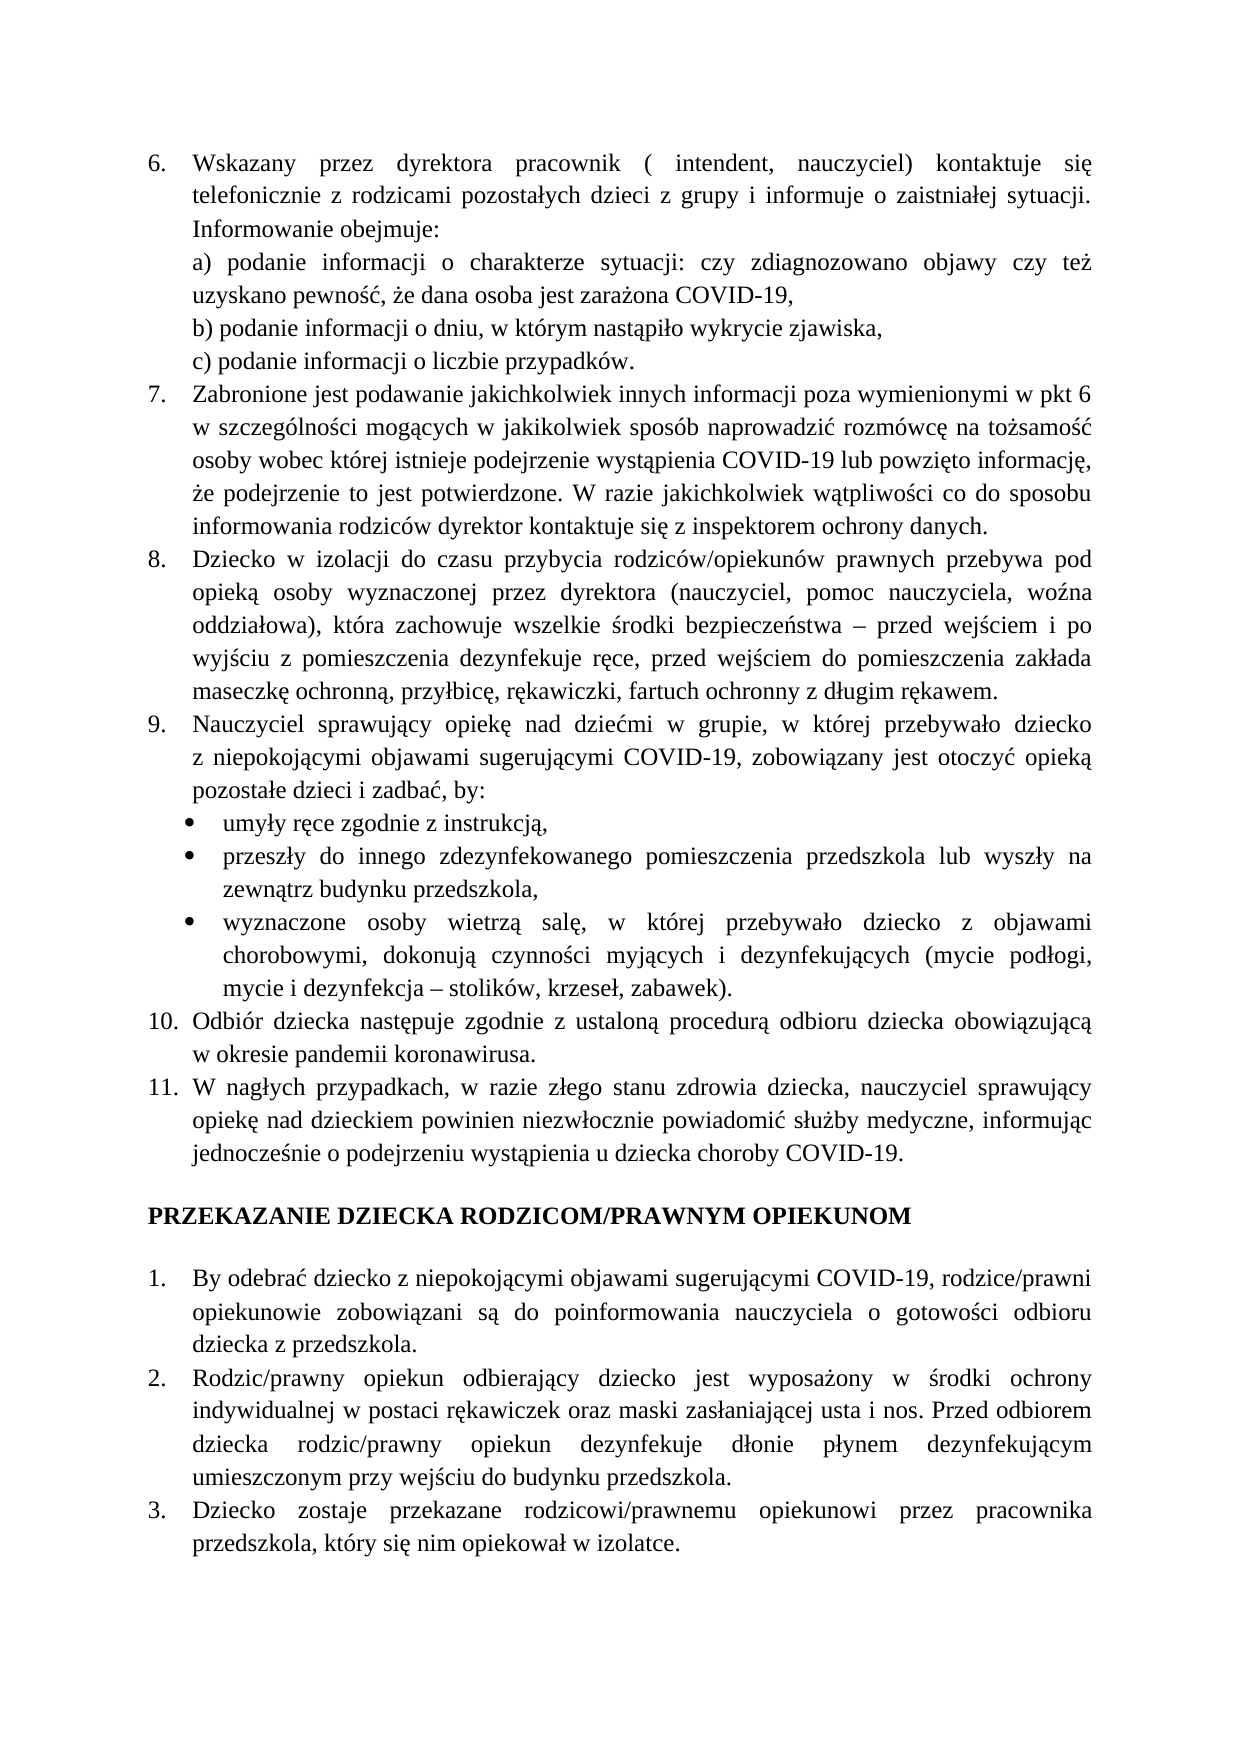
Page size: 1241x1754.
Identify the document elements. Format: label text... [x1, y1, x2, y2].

list przeszły do innego zdezynfekowanego pomieszczenia przedszkola lub wyszły na zewnątrz budynku przedszkola, [185, 841, 1093, 903]
list Zabronione jest podawanie jakichkolwiek innych informacji poza wymienionymi w pkt 6 w szczególności mogących w jakikolwiek sposób naprowadzić rozmówcę na tożsamość osoby wobec której istnieje podejrzenie wystąpienia COVID-19 lub powzięto informację, że podejrzenie to jest potwierdzone. W razie jakichkolwiek wątpliwości co do sposobu informowania rodziców dyrektor kontaktuje się z inspektorem ochrony danych. [148, 379, 1093, 539]
text c) podanie informacji o liczbie przypadków. [192, 346, 1093, 374]
text PRZEKAZANIE DZIECKA RODZICOM/PRAWNYM OPIEKUNOM [148, 1201, 1093, 1230]
list Dziecko w izolacji do czasu przybycia rodziców/opiekunów prawnych przebywa pod opieką osoby wyznaczonej przez dyrektora (nauczyciel, pomoc nauczyciela, woźna oddziałowa), która zachowuje wszelkie środki bezpieczeństwa – przed wejściem i po wyjściu z pomieszczenia dezynfekuje ręce, przed wejściem do pomieszczenia zakłada maseczkę ochronną, przyłbicę, rękawiczki, fartuch ochronny z długim rękawem. [148, 544, 1093, 705]
list Nauczyciel sprawujący opiekę nad dziećmi w grupie, w której przebywało dziecko z niepokojącymi objawami sugerującymi COVID-19, zobowiązany jest otoczyć opieką pozostałe dzieci i zadbać, by: [148, 709, 1093, 804]
list Wskazany przez dyrektora pracownik ( intendent, nauczyciel) kontaktuje się telefonicznie z rodzicami pozostałych dzieci z grupy i informuje o zaistniałej sytuacji. Informowanie obejmuje: [148, 148, 1093, 242]
list umyły ręce zgodnie z instrukcją, [185, 808, 1093, 837]
list By odebrać dziecko z niepokojącymi objawami sugerującymi COVID-19, rodzice/prawni opiekunowie zobowiązani są do poinformowania nauczyciela o gotowości odbioru dziecka z przedszkola. [148, 1263, 1093, 1358]
list Odbiór dziecka następuje zgodnie z ustaloną procedurą odbioru dziecka obowiązującą w okresie pandemii koronawirusa. [148, 1006, 1093, 1068]
list W nagłych przypadkach, w razie złego stanu zdrowia dziecka, nauczyciel sprawujący opiekę nad dzieckiem powinien niezwłocznie powiadomić służby medyczne, informując jednocześnie o podejrzeniu wystąpienia u dziecka choroby COVID-19. [148, 1072, 1093, 1167]
list wyznaczone osoby wietrzą salę, w której przebywało dziecko z objawami chorobowymi, dokonują czynności myjących i dezynfekujących (mycie podłogi, mycie i dezynfekcja – stolików, krzeseł, zabawek). [185, 907, 1093, 1002]
text a) podanie informacji o charakterze sytuacji: czy zdiagnozowano objawy czy też uzyskano pewność, że dana osoba jest zarażona COVID-19, [192, 247, 1093, 308]
text b) podanie informacji o dniu, w którym nastąpiło wykrycie zjawiska, [192, 313, 1093, 341]
list Dziecko zostaje przekazane rodzicowi/prawnemu opiekunowi przez pracownika przedszkola, który się nim opiekował w izolatce. [148, 1495, 1093, 1556]
list Rodzic/prawny opiekun odbierający dziecko jest wyposażony w środki ochrony indywidualnej w postaci rękawiczek oraz maski zasłaniającej usta i nos. Przed odbiorem dziecka rodzic/prawny opiekun dezynfekuje dłonie płynem dezynfekującym umieszczonym przy wejściu do budynku przedszkola. [148, 1363, 1093, 1490]
